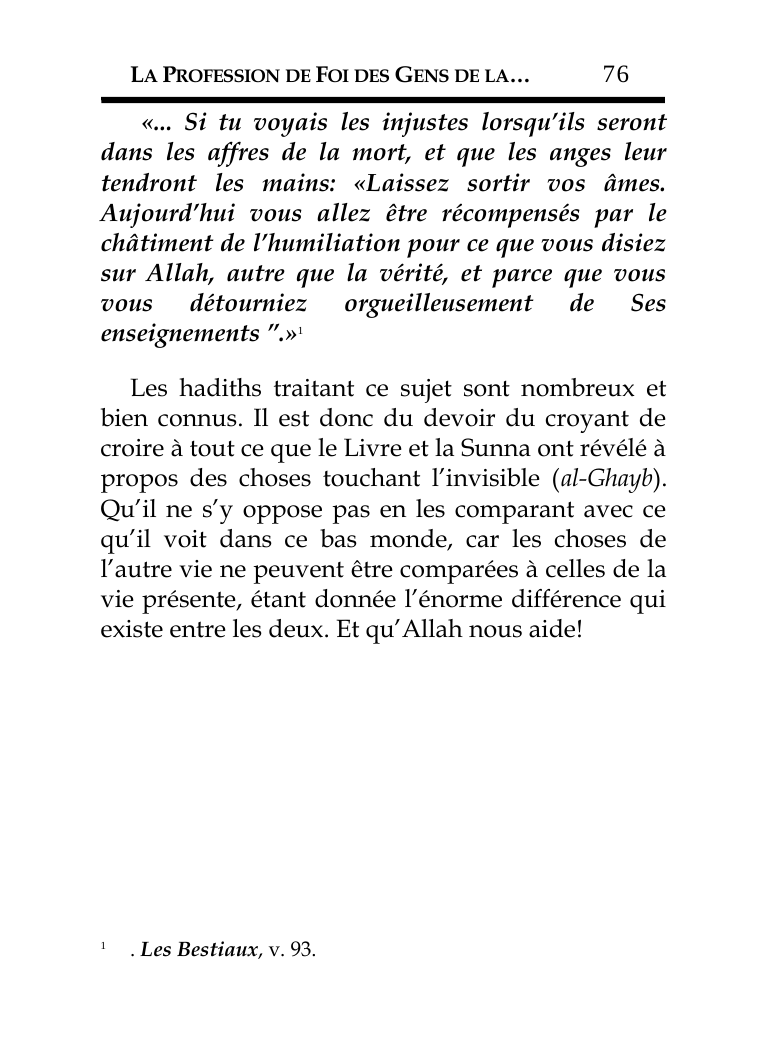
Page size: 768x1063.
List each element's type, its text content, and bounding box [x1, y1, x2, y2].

text Les hadiths traitant ce sujet sont nombreux et bien connus. Il est donc du devoir du croyant de croire à tout ce que le Livre et ont révélé à propos des choses touchant l’invisible (al-Ghayb). Qu’il ne s’y oppose pas en les comparant avec ce qu’il voit dans ce bas monde, car les choses de l’autre vie ne peuvent être comparées à celles de la vie présente, étant donnée l’énorme différence qui existe entre les deux. Et qu’Allah nous aide! [100, 373, 667, 644]
text «... Si tu voyais les injustes lorsqu’ils seront dans les affres de la mort, et que les anges leur tendront les mains: «Laissez sortir vos âmes. Aujourd’hui vous allez être récompensés par le châtiment de l’humiliation pour ce que vous disiez sur Allah, autre que la vérité, et parce que vous vous détourniez orgueilleusement de Ses enseignements ”.» [100, 108, 667, 348]
